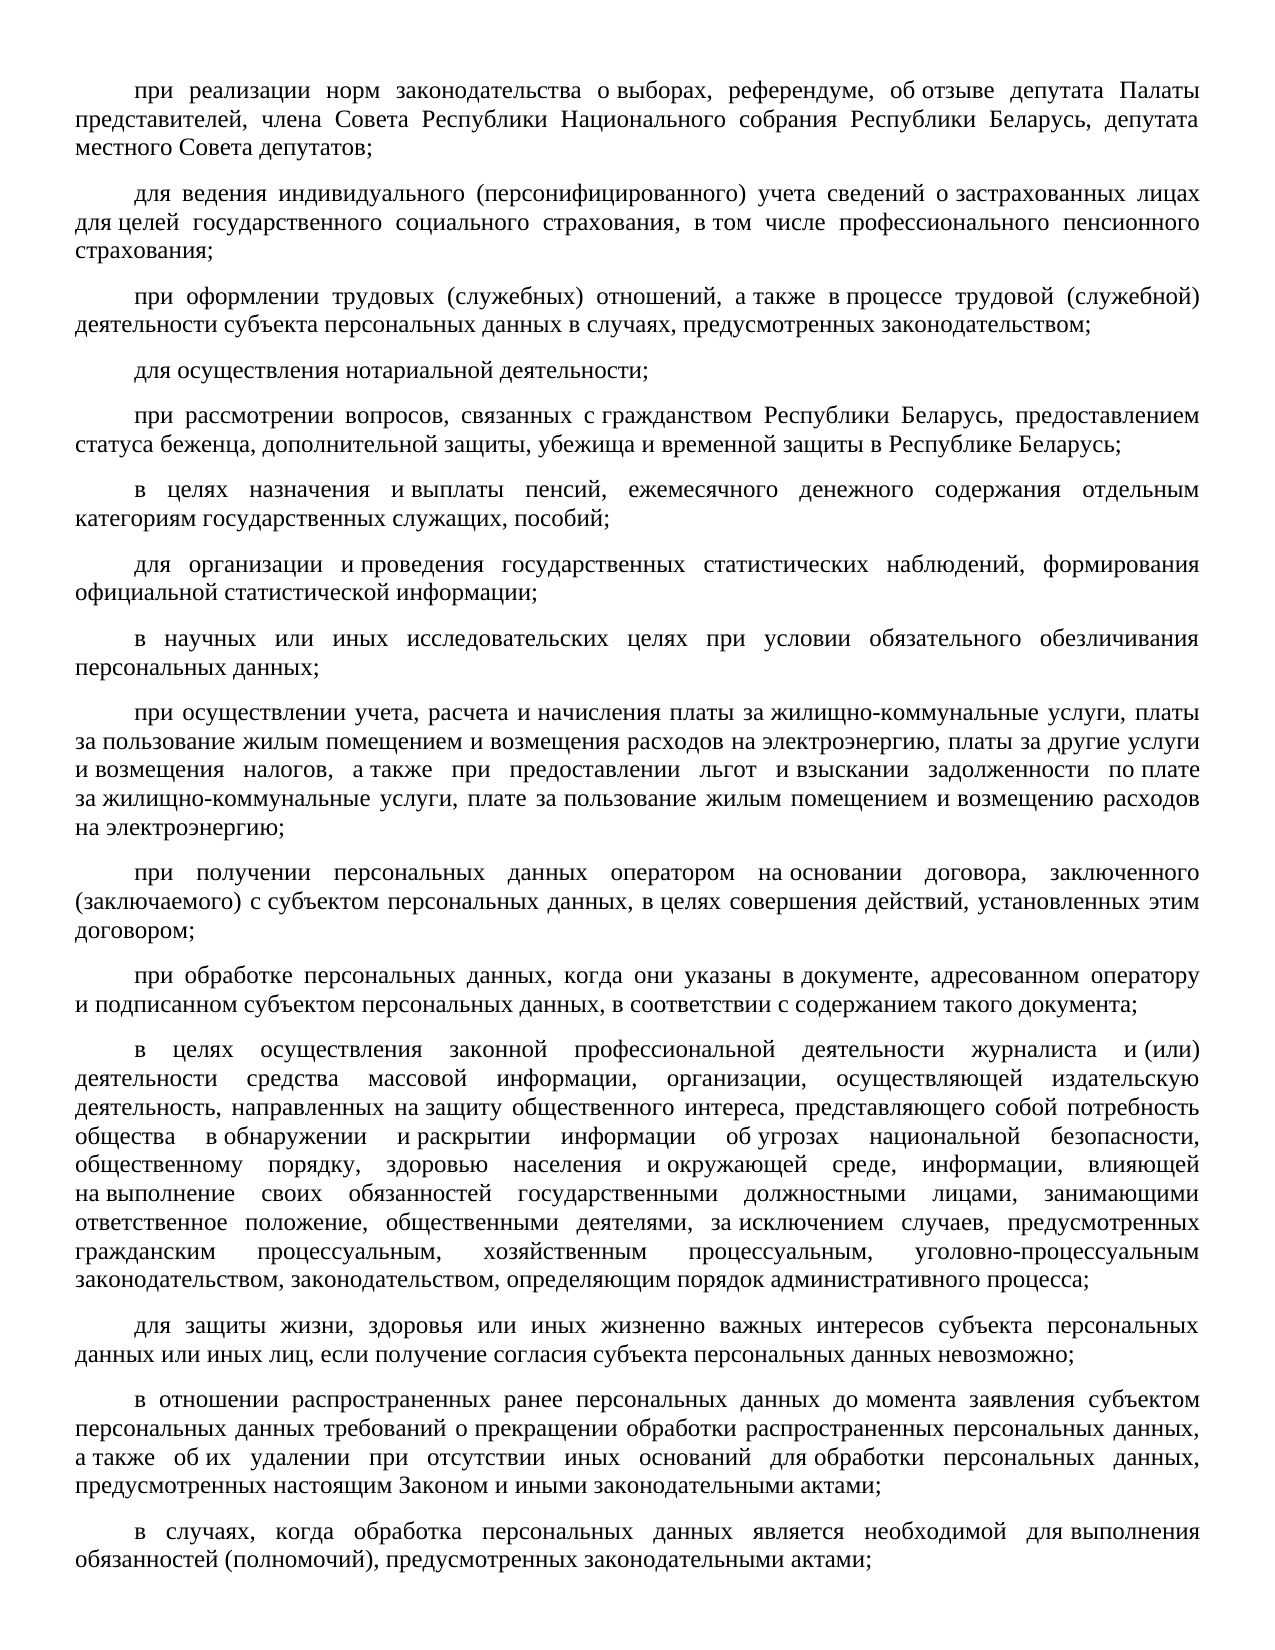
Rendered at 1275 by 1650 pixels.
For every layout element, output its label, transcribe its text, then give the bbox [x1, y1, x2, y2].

text в целях осуществления законной профессиональной деятельности журналиста и (или) деятельности средства массовой информации, организации, осуществляющей издательскую деятельность, направленных на защиту общественного интереса, представляющего собой потребность общества в обнаружении и раскрытии информации об угрозах национальной безопасности, общественному порядку, здоровью населения и окружающей среде, информации, влияющей на выполнение своих обязанностей государственными должностными лицами, занимающими ответственное положение, общественными деятелями, за исключением случаев, предусмотренных гражданским процессуальным, хозяйственным процессуальным, уголовно-процессуальным законодательством, законодательством, определяющим порядок административного процесса; [75, 1034, 1200, 1293]
text для ведения индивидуального (персонифицированного) учета сведений о застрахованных лицах для целей государственного социального страхования, в том числе профессионального пенсионного страхования; [75, 178, 1200, 264]
text при получении персональных данных оператором на основании договора, заключенного (заключаемого) с субъектом персональных данных, в целях совершения действий, установленных этим договором; [75, 857, 1200, 944]
text для осуществления нотариальной деятельности; [75, 355, 1200, 384]
text для защиты жизни, здоровья или иных жизненно важных интересов субъекта персональных данных или иных лиц, если получение согласия субъекта персональных данных невозможно; [75, 1310, 1200, 1367]
text при рассмотрении вопросов, связанных с гражданством Республики Беларусь, предоставлением статуса беженца, дополнительной защиты, убежища и временной защиты в Республике Беларусь; [75, 400, 1200, 458]
text в научных или иных исследовательских целях при условии обязательного обезличивания персональных данных; [75, 623, 1200, 680]
text при осуществлении учета, расчета и начисления платы за жилищно-коммунальные услуги, платы за пользование жилым помещением и возмещения расходов на электроэнергию, платы за другие услуги и возмещения налогов, а также при предоставлении льгот и взыскании задолженности по плате за жилищно-коммунальные услуги, плате за пользование жилым помещением и возмещению расходов на электроэнергию; [75, 697, 1200, 841]
text при оформлении трудовых (служебных) отношений, а также в процессе трудовой (служебной) деятельности субъекта персональных данных в случаях, предусмотренных законодательством; [75, 281, 1200, 338]
text при обработке персональных данных, когда они указаны в документе, адресованном оператору и подписанном субъектом персональных данных, в соответствии с содержанием такого документа; [75, 960, 1200, 1018]
text в отношении распространенных ранее персональных данных до момента заявления субъектом персональных данных требований о прекращении обработки распространенных персональных данных, а также об их удалении при отсутствии иных оснований для обработки персональных данных, предусмотренных настоящим Законом и иными законодательными актами; [75, 1384, 1200, 1499]
text для организации и проведения государственных статистических наблюдений, формирования официальной статистической информации; [75, 549, 1200, 606]
text в случаях, когда обработка персональных данных является необходимой для выполнения обязанностей (полномочий), предусмотренных законодательными актами; [75, 1516, 1200, 1573]
text при реализации норм законодательства о выборах, референдуме, об отзыве депутата Палаты представителей, члена Совета Республики Национального собрания Республики Беларусь, депутата местного Совета депутатов; [75, 75, 1200, 161]
text в целях назначения и выплаты пенсий, ежемесячного денежного содержания отдельным категориям государственных служащих, пособий; [75, 474, 1200, 532]
